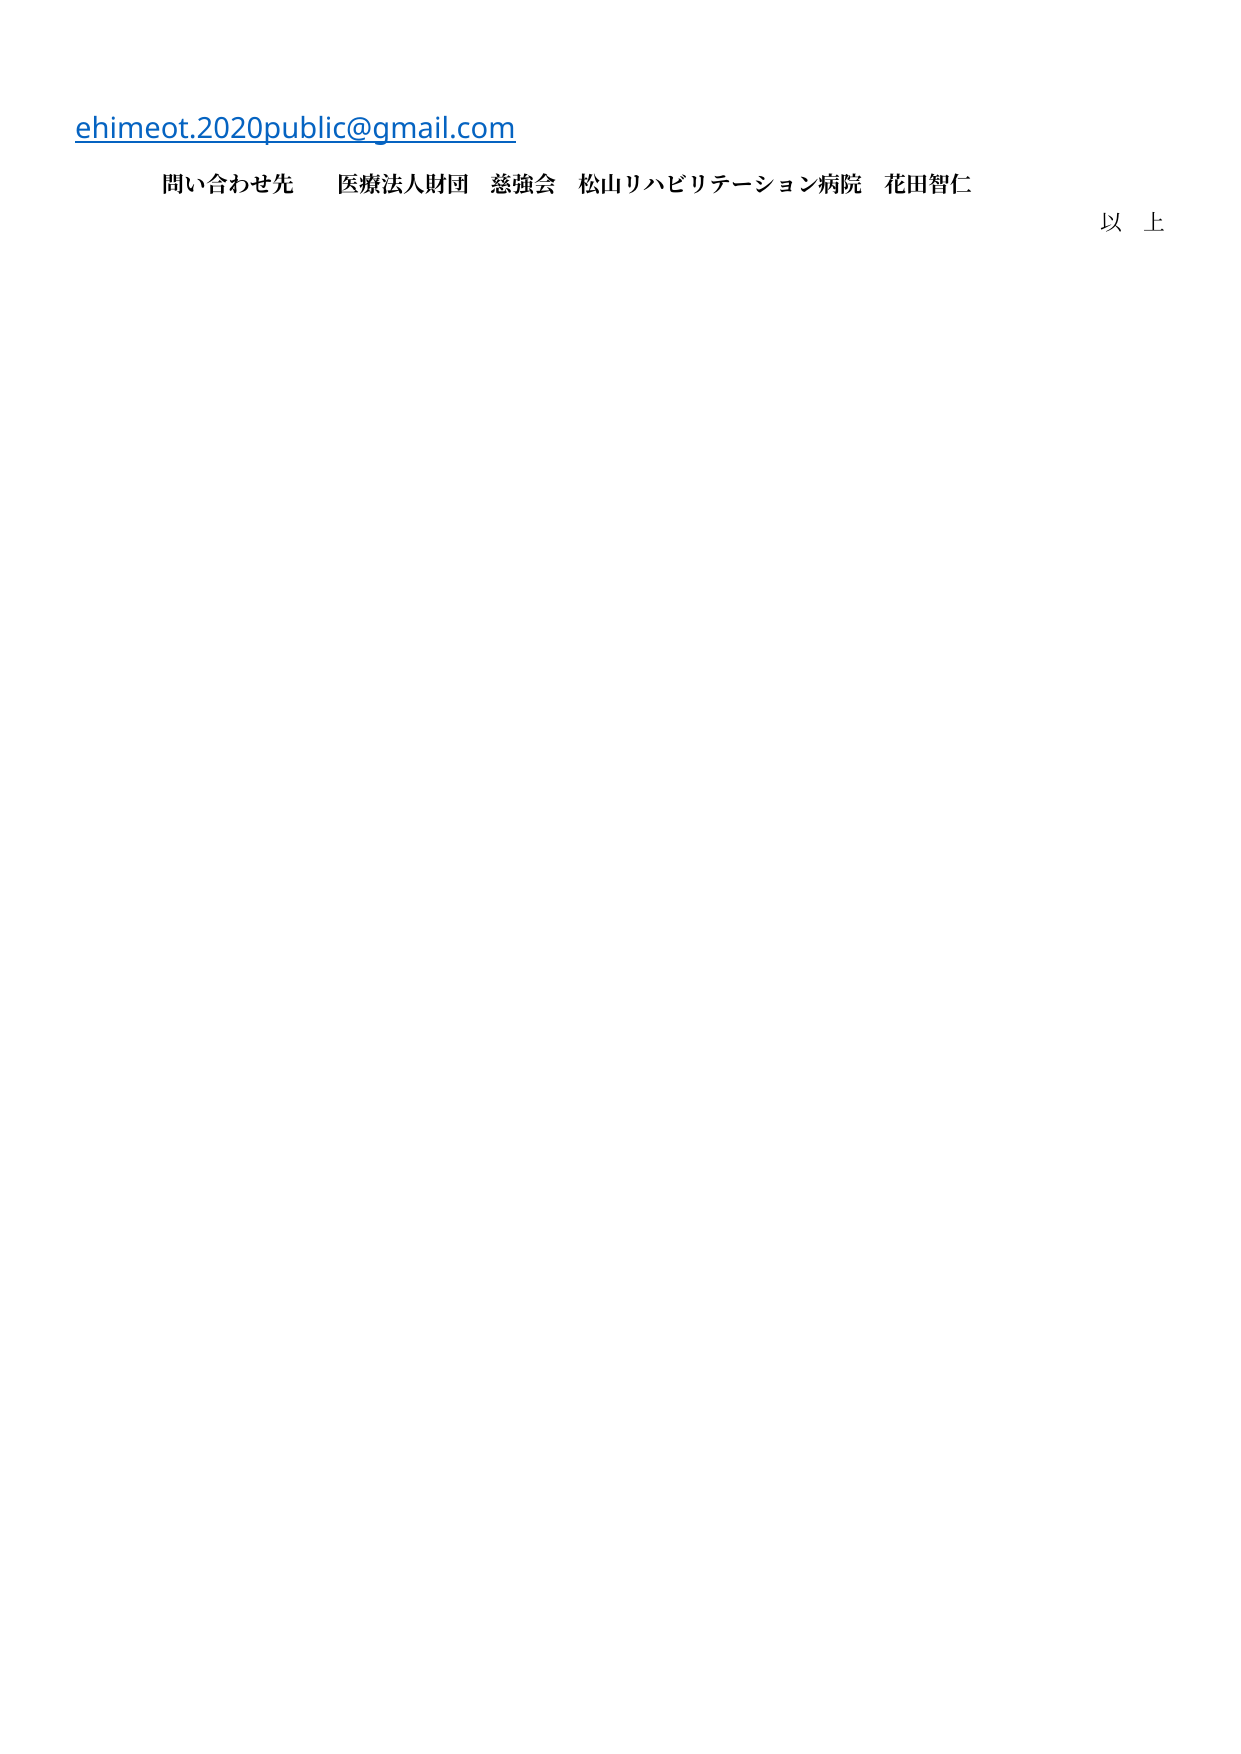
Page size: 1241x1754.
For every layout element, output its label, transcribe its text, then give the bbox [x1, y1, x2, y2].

text 以 上 [75, 202, 1165, 239]
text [75, 89, 1165, 164]
text 問い合わせ先 医療法人財団 慈強会 松山リハビリテーション病院 花田智仁 [75, 164, 1165, 202]
